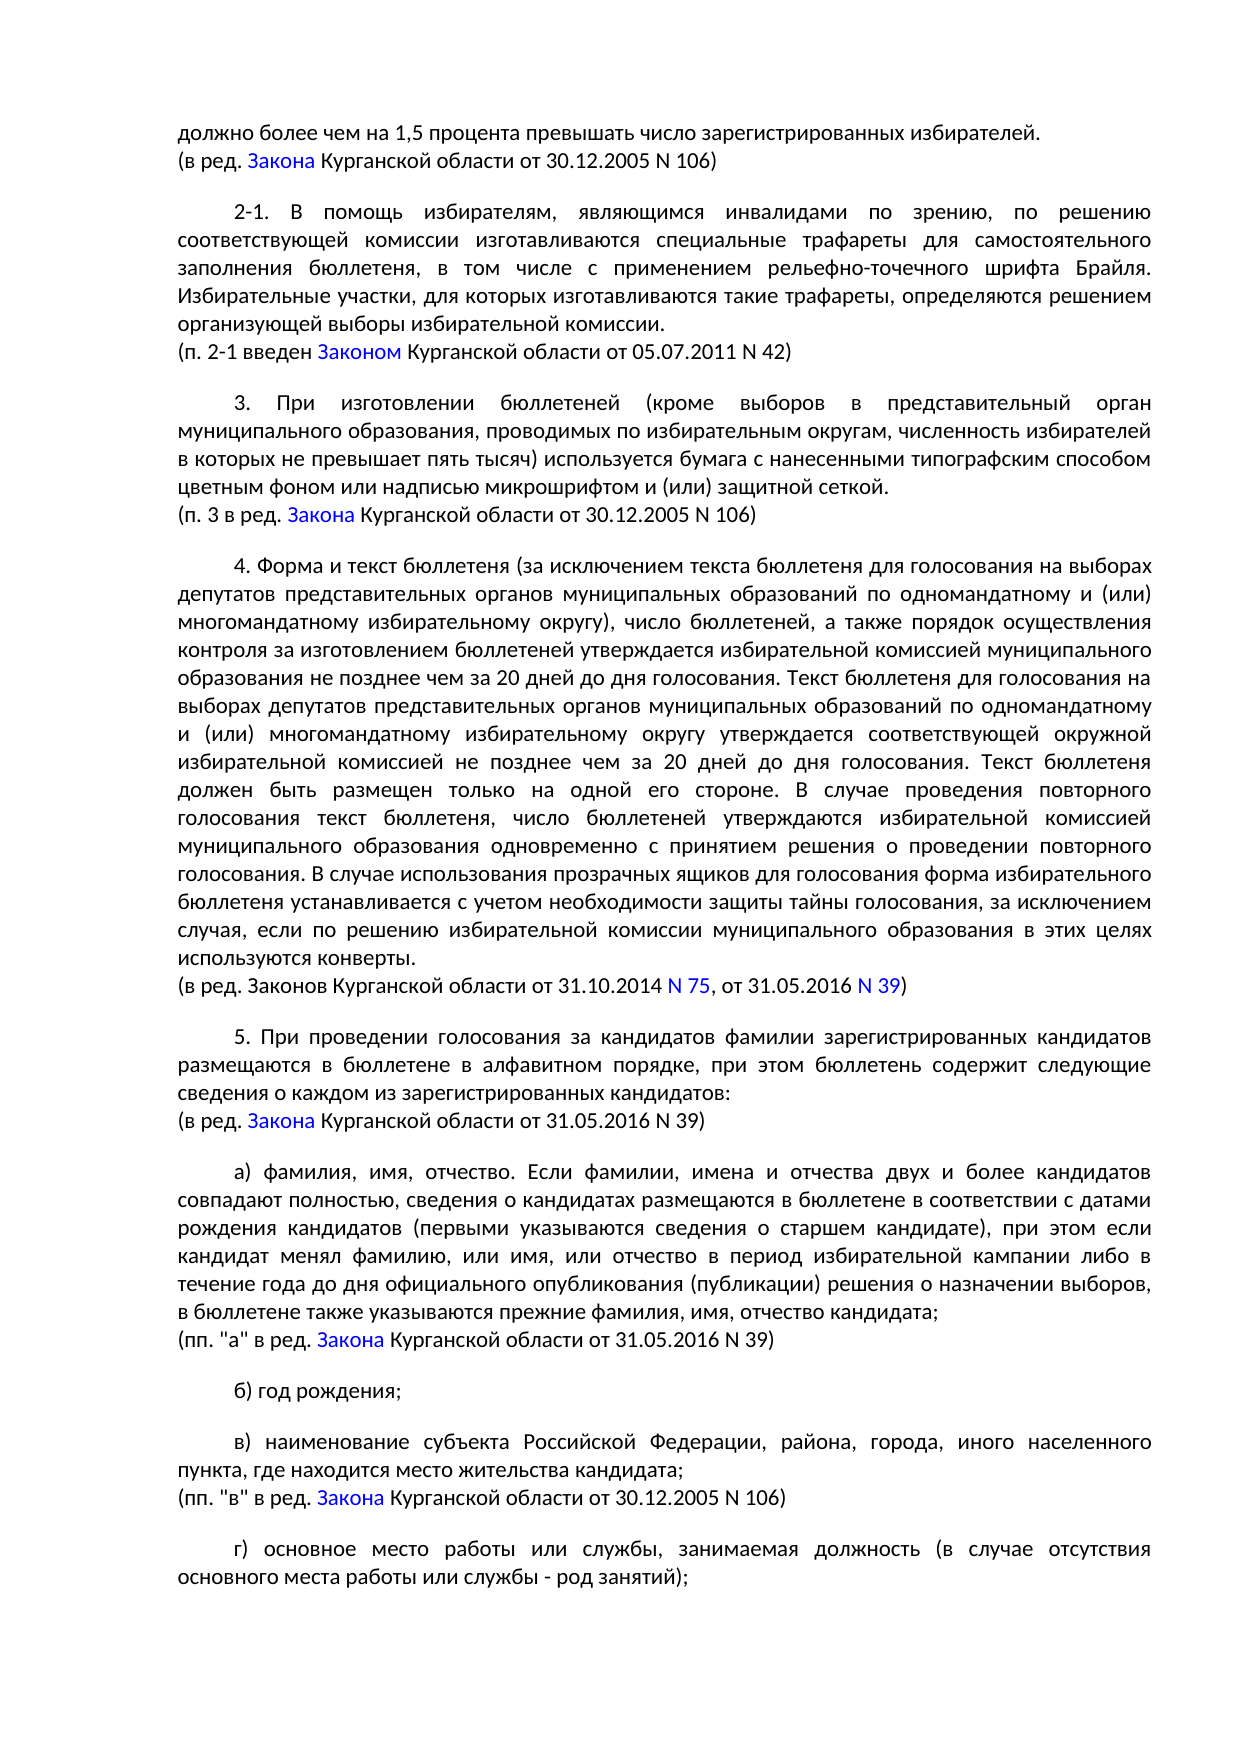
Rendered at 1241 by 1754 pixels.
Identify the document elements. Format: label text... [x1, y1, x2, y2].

text (п. 2-1 введен Законом Курганской области от 05.07.2011 N 42) [177, 337, 1152, 365]
text б) год рождения; [177, 1376, 1152, 1404]
text а) фамилия, имя, отчество. Если фамилии, имена и отчества двух и более кандидатов совпадают полностью, сведения о кандидатах размещаются в бюллетене в соответствии с датами рождения кандидатов (первыми указываются сведения о старшем кандидате), при этом если кандидат менял фамилию, или имя, или отчество в период избирательной кампании либо в течение года до дня официального опубликования (публикации) решения о назначении выборов, в бюллетене также указываются прежние фамилия, имя, отчество кандидата; [177, 1157, 1152, 1326]
text (в ред. Закона Курганской области от 31.05.2016 N 39) [177, 1106, 1152, 1134]
text в) наименование субъекта Российской Федерации, района, города, иного населенного пункта, где находится место жительства кандидата; [177, 1427, 1152, 1483]
text 2-1. В помощь избирателям, являющимся инвалидами по зрению, по решению соответствующей комиссии изготавливаются специальные трафареты для самостоятельного заполнения бюллетеня, в том числе с применением рельефно-точечного шрифта Брайля. Избирательные участки, для которых изготавливаются такие трафареты, определяются решением организующей выборы избирательной комиссии. [177, 197, 1152, 337]
text г) основное место работы или службы, занимаемая должность (в случае отсутствия основного места работы или службы - род занятий); [177, 1534, 1152, 1590]
text (в ред. Закона Курганской области от 30.12.2005 N 106) [177, 146, 1152, 174]
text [177, 118, 1152, 146]
text (п. 3 в ред. Закона Курганской области от 30.12.2005 N 106) [177, 500, 1152, 528]
text (пп. "в" в ред. Закона Курганской области от 30.12.2005 N 106) [177, 1483, 1152, 1511]
text 5. При проведении голосования за кандидатов фамилии зарегистрированных кандидатов размещаются в бюллетене в алфавитном порядке, при этом бюллетень содержит следующие сведения о каждом из зарегистрированных кандидатов: [177, 1022, 1152, 1106]
text 4. Форма и текст бюллетеня (за исключением текста бюллетеня для голосования на выборах депутатов представительных органов муниципальных образований по одномандатному и (или) многомандатному избирательному округу), число бюллетеней, а также порядок осуществления контроля за изготовлением бюллетеней утверждается избирательной комиссией муниципального образования не позднее чем за 20 дней до дня голосования. Текст бюллетеня для голосования на выборах депутатов представительных органов муниципальных образований по одномандатному и (или) многомандатному избирательному округу утверждается соответствующей окружной избирательной комиссией не позднее чем за 20 дней до дня голосования. Текст бюллетеня должен быть размещен только на одной его стороне. В случае проведения повторного голосования текст бюллетеня, число бюллетеней утверждаются избирательной комиссией муниципального образования одновременно с принятием решения о проведении повторного голосования. В случае использования прозрачных ящиков для голосования форма избирательного бюллетеня устанавливается с учетом необходимости защиты тайны голосования, за исключением случая, если по решению избирательной комиссии муниципального образования в этих целях используются конверты. [177, 551, 1152, 971]
text 3. При изготовлении бюллетеней (кроме выборов в представительный орган муниципального образования, проводимых по избирательным округам, численность избирателей в которых не превышает пять тысяч) используется бумага с нанесенными типографским способом цветным фоном или надписью микрошрифтом и (или) защитной сеткой. [177, 388, 1152, 500]
text (пп. "а" в ред. Закона Курганской области от 31.05.2016 N 39) [177, 1326, 1152, 1353]
text (в ред. Законов Курганской области от 31.10.2014 N 75, от 31.05.2016 N 39) [177, 971, 1152, 999]
